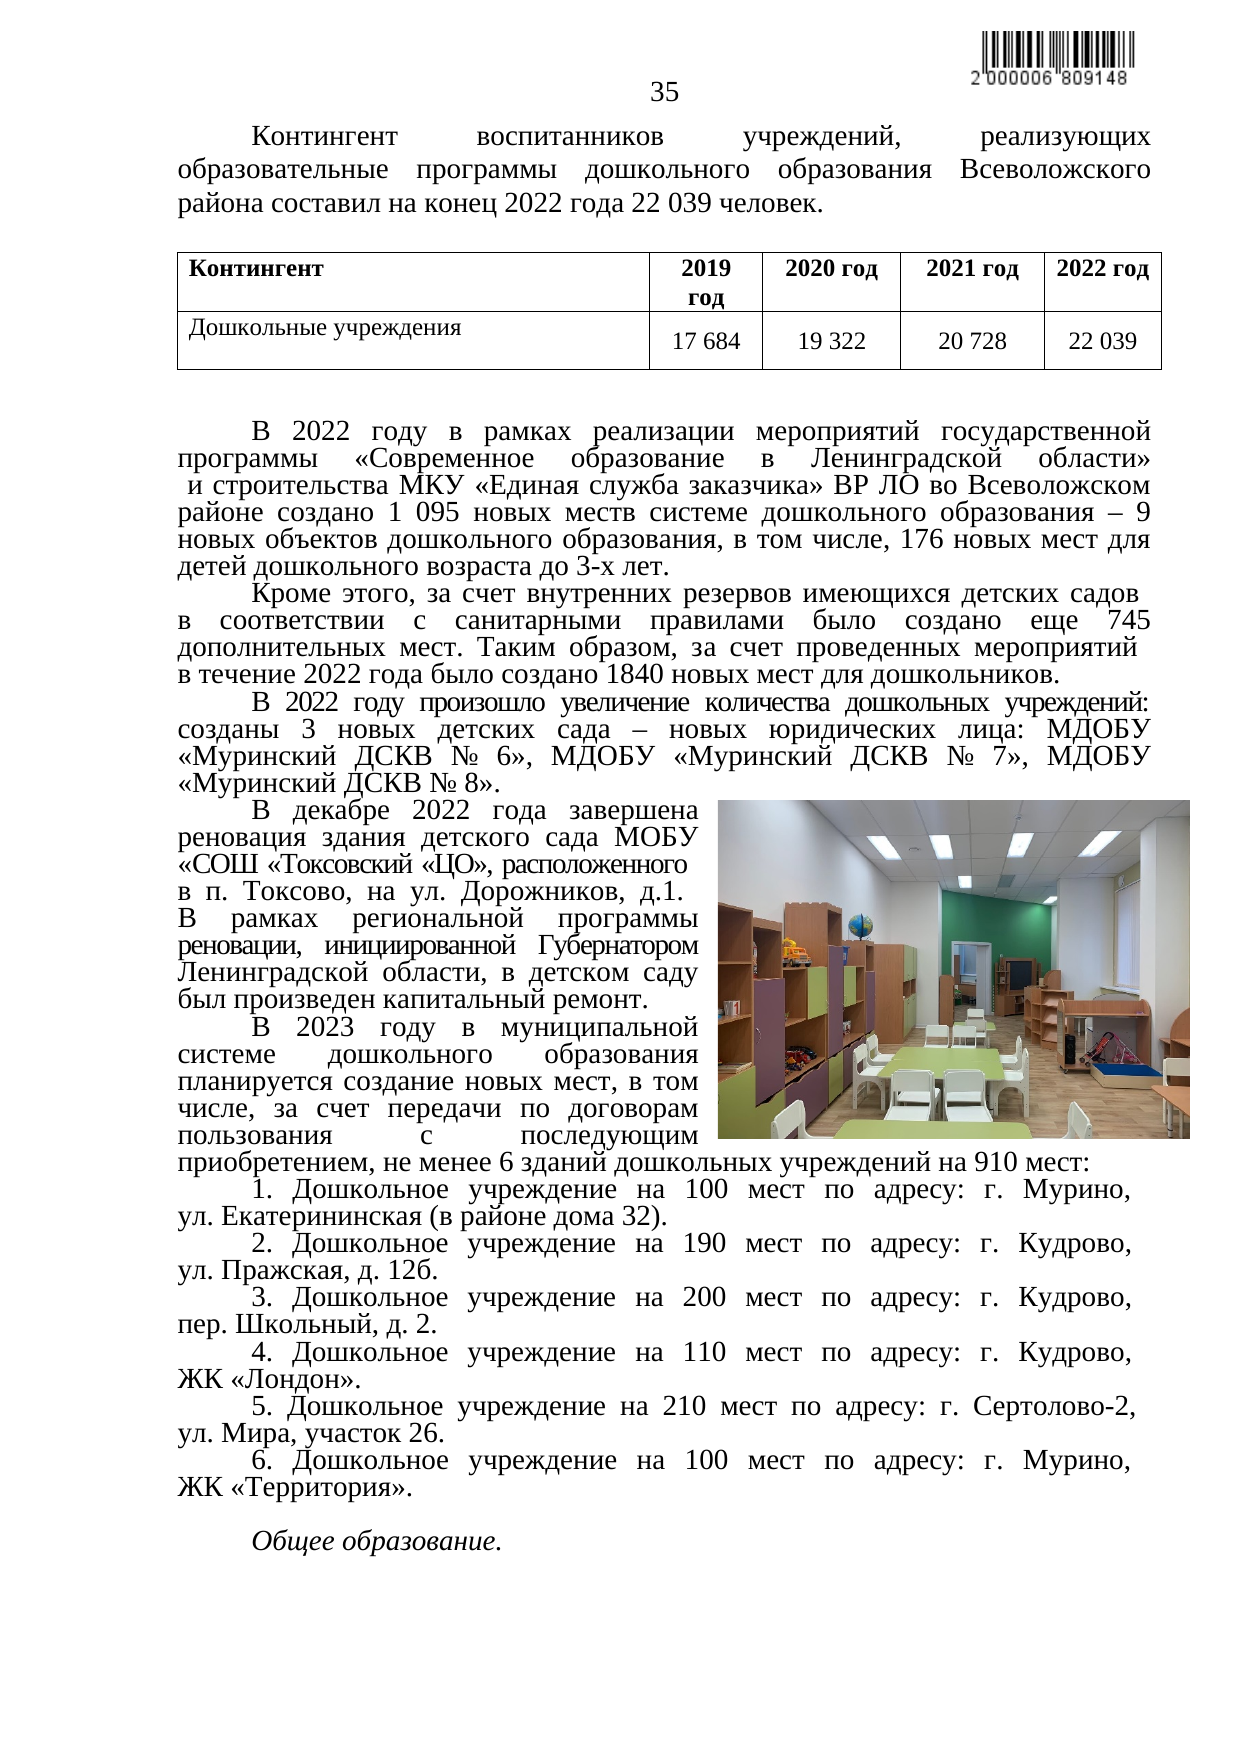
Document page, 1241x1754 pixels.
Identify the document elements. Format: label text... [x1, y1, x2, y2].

text Общее образование. [177, 1529, 1152, 1556]
table_cell 22 039 [1045, 312, 1161, 369]
text 1. Дошкольное учреждение на 100 мест по адресу: г. Мурино, ул. Екатерининская (в районе дома 32). [177, 1177, 1152, 1231]
table_cell 17 684 [650, 312, 762, 369]
picture [717, 800, 1190, 1139]
table_header Контингент [178, 253, 649, 311]
text Контингент воспитанников учреждений, реализующих образовательные программы дошкольного образования Всеволожского района составил на конец 2022 года 22 039 человек. [177, 118, 1152, 219]
table_header 2019 год [650, 253, 762, 311]
table_header 2022 год [1045, 253, 1161, 311]
text 3. Дошкольное учреждение на 200 мест по адресу: г. Кудрово, пер. Школьный, д. 2. [177, 1285, 1152, 1339]
table_cell 19 322 [763, 312, 900, 369]
text В 2022 году в рамках реализации мероприятий государственной программы «Современное образование в Ленинградской области» и строительства МКУ «Единая служба заказчика» ВР ЛО во Всеволожском районе создано 1 095 новых меств системе дошкольного образования – 9 новых объектов дошкольного образования, в том числе, 176 новых мест для детей дошкольного возраста до 3-х лет. [177, 418, 1152, 581]
text В 2022 году произошло увеличение количества дошкольных учреждений: созданы 3 новых детских сада – новых юридических лица: МДОБУ «Муринский ДСКВ № 6», МДОБУ «Муринский ДСКВ № 7», МДОБУ «Муринский ДСКВ № 8». [177, 689, 1152, 798]
text В 2023 году в муниципальной системе дошкольного образования планируется создание новых мест, в том числе, за счет передачи по договорам пользования с последующим приобретением, не менее 6 зданий дошкольных учреждений на 910 мест: [177, 1014, 1152, 1177]
picture [970, 31, 1152, 88]
text 2. Дошкольное учреждение на 190 мест по адресу: г. Кудрово, ул. Пражская, д. 12б. [177, 1231, 1152, 1285]
text 6. Дошкольное учреждение на 100 мест по адресу: г. Мурино, ЖК «Территория». [177, 1448, 1152, 1502]
text В декабре 2022 года завершена реновация здания детского сада МОБУ «СОШ «Токсовский «ЦО», расположенного в п. Токсово, на ул. Дорожников, д.1. В рамках региональной программы реновации, инициированной Губернатором Ленинградской области, в детском саду был произведен капитальный ремонт. [177, 798, 1152, 1014]
text Кроме этого, за счет внутренних резервов имеющихся детских садов в соответствии с санитарными правилами было создано еще 745 дополнительных мест. Таким образом, за счет проведенных мероприятий в течение 2022 года было создано 1840 новых мест для дошкольников. [177, 581, 1152, 689]
text 4. Дошкольное учреждение на 110 мест по адресу: г. Кудрово, ЖК «Лондон». [177, 1339, 1152, 1393]
table_header 2021 год [901, 253, 1044, 311]
table_cell 20 728 [901, 312, 1044, 369]
table_header 2020 год [763, 253, 900, 311]
table_cell Дошкольные учреждения [178, 312, 649, 369]
text 5. Дошкольное учреждение на 210 мест по адресу: г. Сертолово-2, ул. Мира, участок 26. [177, 1393, 1152, 1448]
